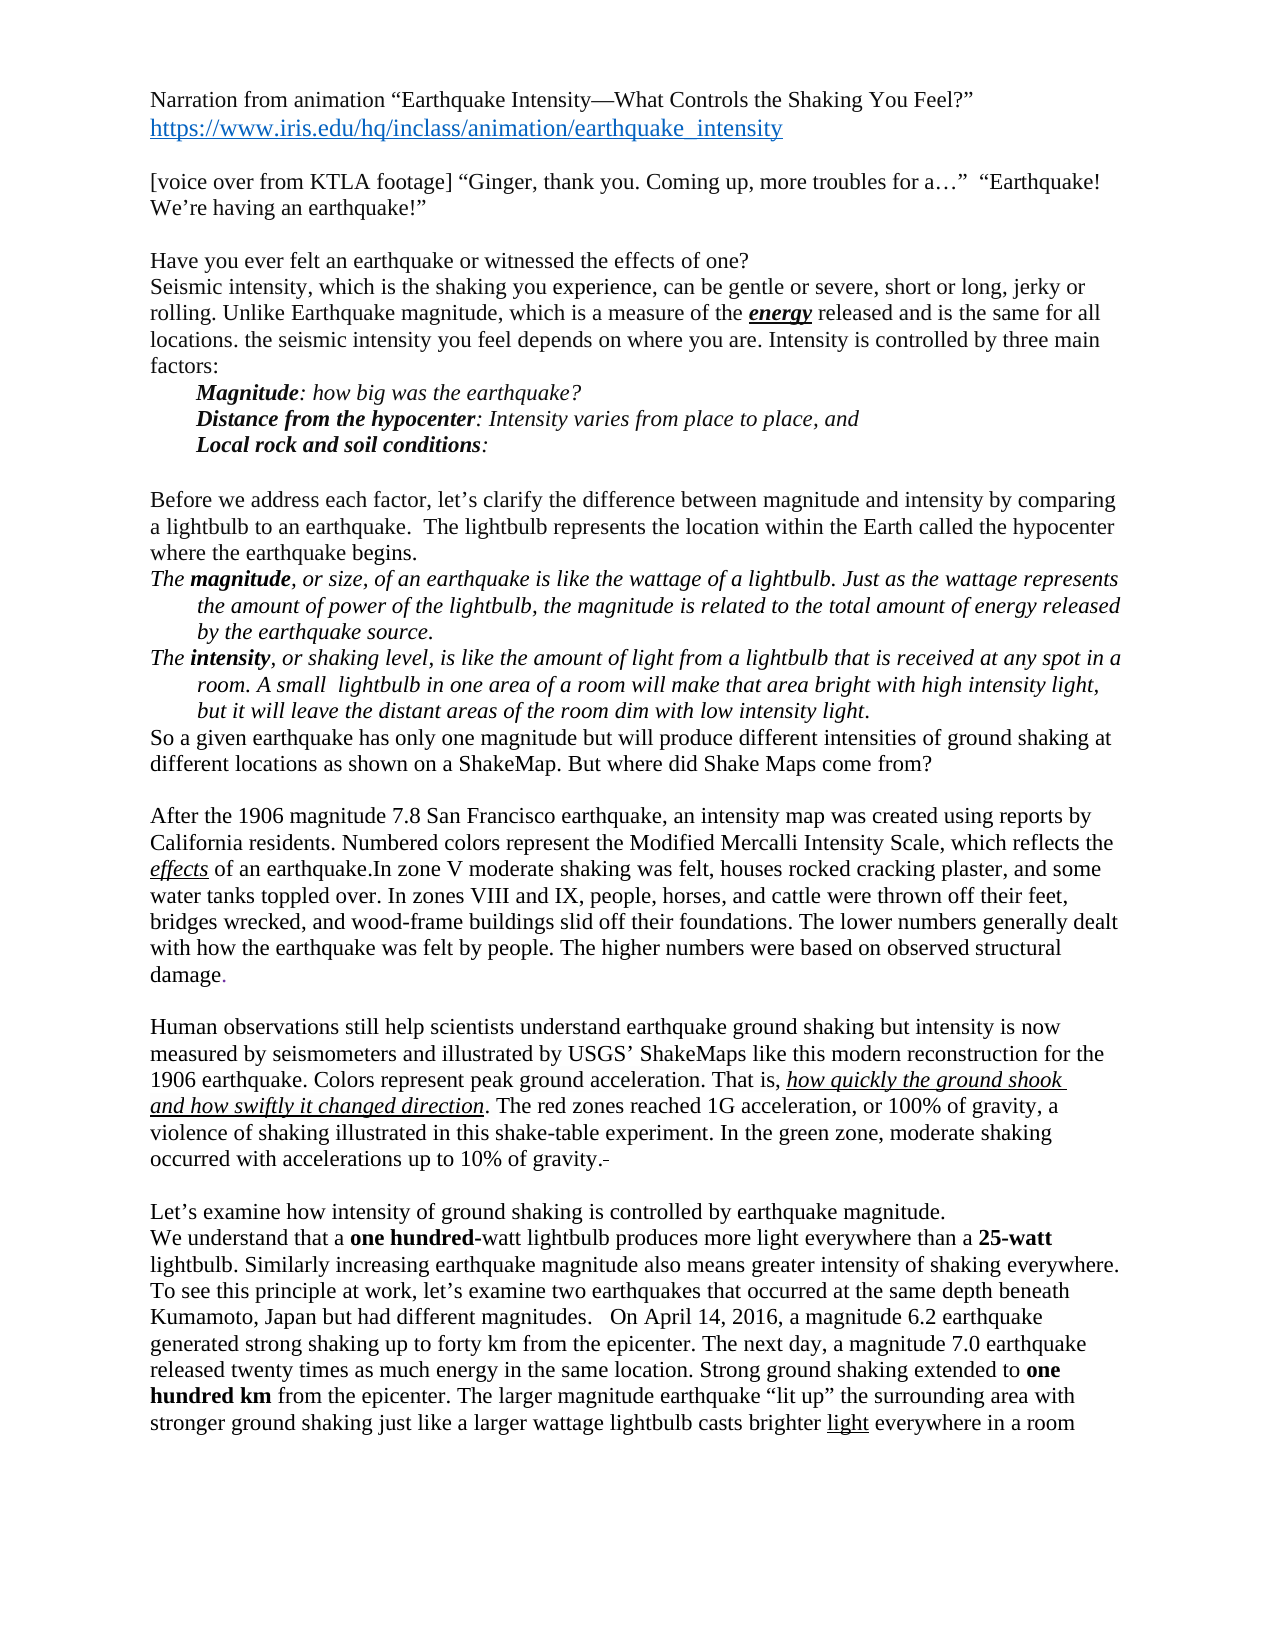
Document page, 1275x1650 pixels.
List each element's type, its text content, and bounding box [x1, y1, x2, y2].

text Narration from animation “Earthquake Intensity—What Controls the Shaking You Feel?” [150, 86, 1125, 113]
text So a given earthquake has only one magnitude but will produce different intensities of ground shaking at different locations as shown on a ShakeMap. But where did Shake Maps come from? [150, 723, 1125, 776]
text Local rock and soil conditions: [150, 431, 1125, 486]
text Human observations still help scientists understand earthquake ground shaking but intensity is now measured by seismometers and illustrated by USGS’ ShakeMaps like this modern reconstruction for the 1906 earthquake. Colors represent peak ground acceleration. That is, how quickly the ground shook and how swiftly it changed direction. The red zones reached 1G acceleration, or 100% of gravity, a violence of shaking illustrated in this shake-table experiment. In the green zone, moderate shaking occurred with accelerations up to 10% of gravity. [150, 1013, 1125, 1172]
text Let’s examine how intensity of ground shaking is controlled by earthquake magnitude. [150, 1198, 1125, 1224]
text Have you ever felt an earthquake or witnessed the effects of one? [150, 247, 1125, 273]
text [voice over from KTLA footage] “Ginger, thank you. Coming up, more troubles for a…” “Earthquake! We’re having an earthquake!” [150, 168, 1125, 220]
text Before we address each factor, let’s clarify the difference between magnitude and intensity by comparing a lightbulb to an earthquake. The lightbulb represents the location within the Earth called the hypocenter where the earthquake begins. [150, 486, 1125, 565]
text The intensity, or shaking level, is like the amount of light from a lightbulb that is received at any spot in a room. A small lightbulb in one area of a room will make that area bright with high intensity light, but it will leave the distant areas of the room dim with low intensity light. [150, 644, 1125, 723]
text The magnitude, or size, of an earthquake is like the wattage of a lightbulb. Just as the wattage represents the amount of power of the lightbulb, the magnitude is related to the total amount of energy released by the earthquake source. [150, 565, 1125, 644]
text Seismic intensity, which is the shaking you experience, can be gentle or severe, short or long, jerky or rolling. Unlike Earthquake magnitude, which is a measure of the energy released and is the same for all locations. the seismic intensity you feel depends on where you are. Intensity is controlled by three main factors: Magnitude: how big was the earthquake? Distance from the hypocenter: Intensity varies from place to place, and [150, 273, 1125, 431]
text After the 1906 magnitude 7.8 San Francisco earthquake, an intensity map was created using reports by California residents. Numbered colors represent the Modified Mercalli Intensity Scale, which reflects the effects of an earthquake.In zone V moderate shaking was felt, houses rocked cracking plaster, and some water tanks toppled over. In zones VIII and IX, people, horses, and cattle were thrown off their feet, bridges wrecked, and wood-frame buildings slid off their foundations. The lower numbers generally dealt with how the earthquake was felt by people. The higher numbers were based on observed structural damage. [150, 803, 1125, 987]
text https://www.iris.edu/hq/inclass/animation/earthquake_intensity [150, 113, 1125, 141]
text We understand that a one hundred-watt lightbulb produces more light everywhere than a 25-watt lightbulb. Similarly increasing earthquake magnitude also means greater intensity of shaking everywhere. To see this principle at work, let’s examine two earthquakes that occurred at the same depth beneath Kumamoto, Japan but had different magnitudes. On April 14, 2016, a magnitude 6.2 earthquake generated strong shaking up to forty km from the epicenter. The next day, a magnitude 7.0 earthquake released twenty times as much energy in the same location. Strong ground shaking extended to one hundred km from the epicenter. The larger magnitude earthquake “lit up” the surrounding area with stronger ground shaking just like a larger wattage lightbulb casts brighter light everywhere in a room [150, 1224, 1125, 1435]
